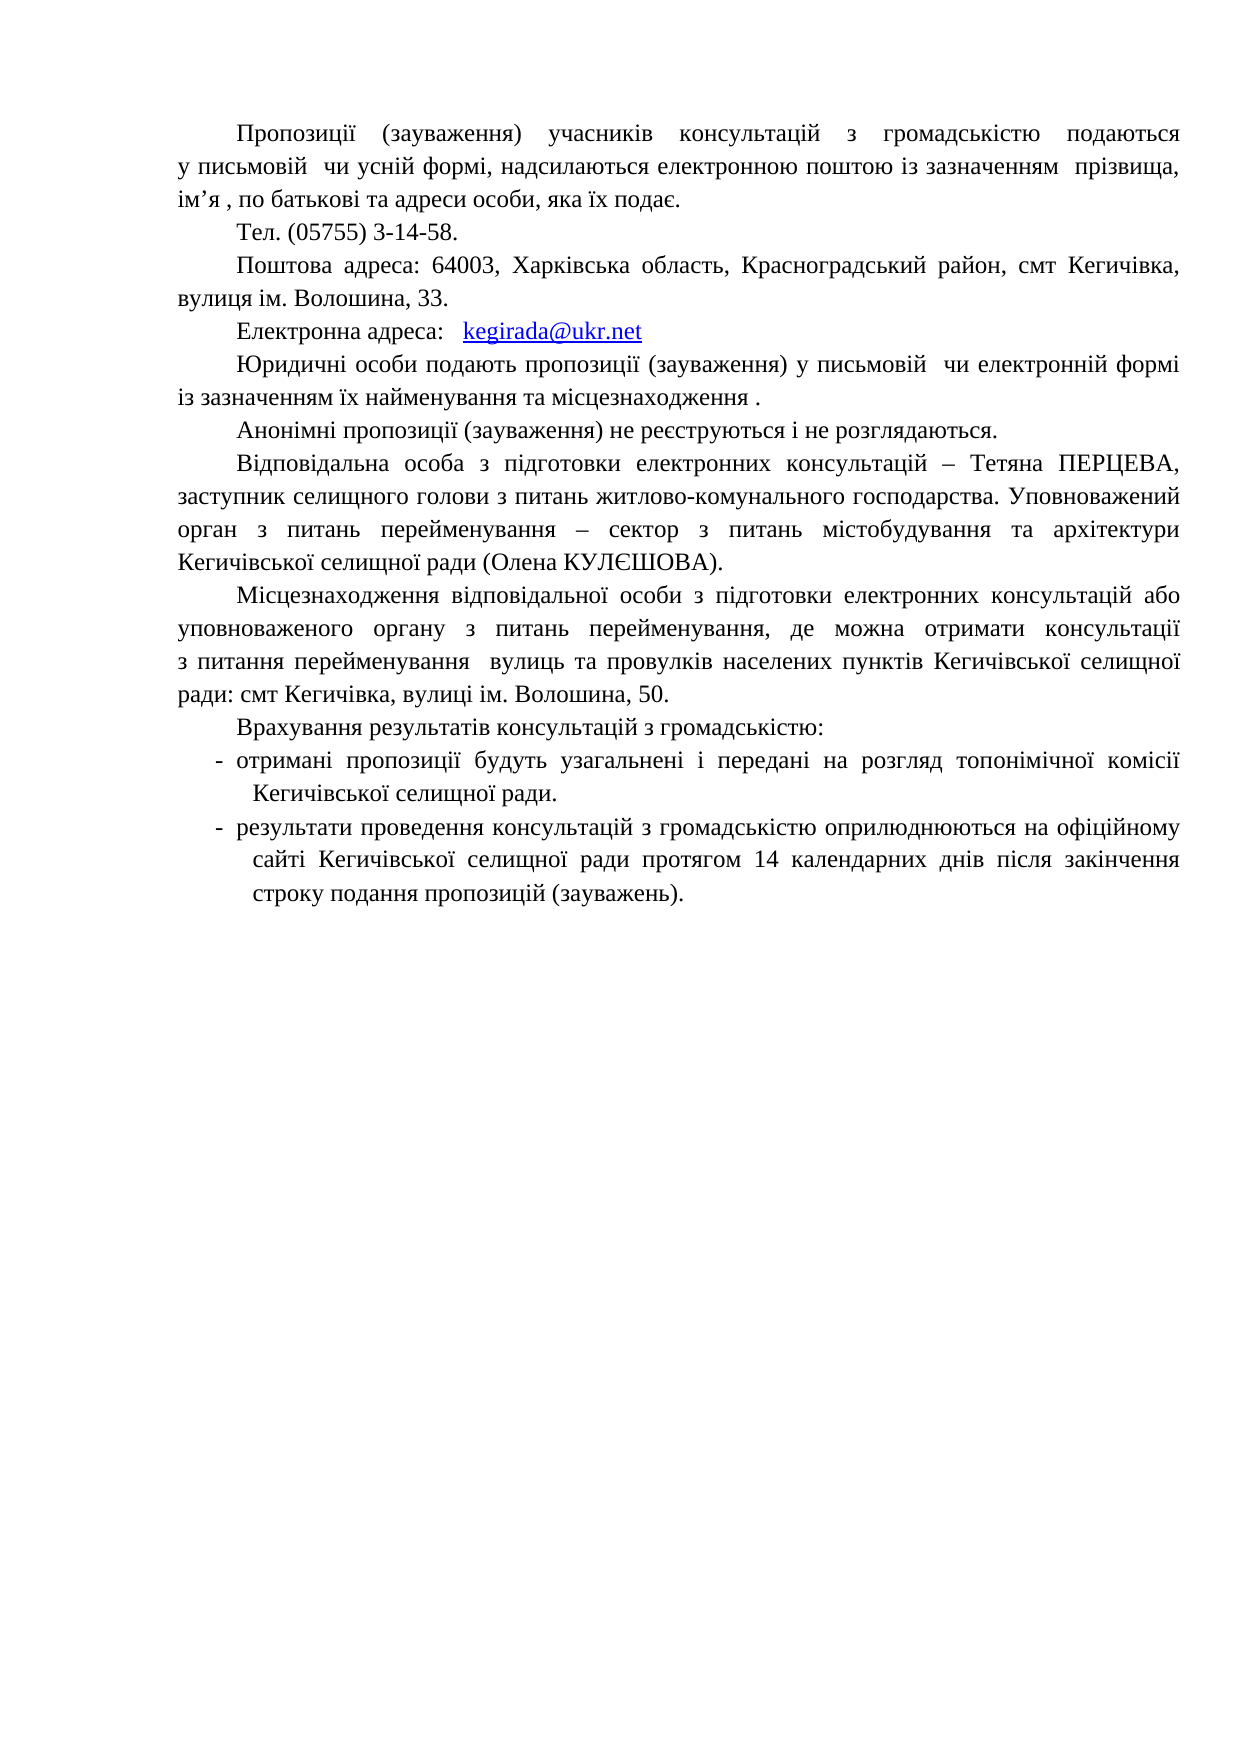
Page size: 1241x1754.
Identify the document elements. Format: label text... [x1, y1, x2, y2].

text Пропозиції (зауваження) учасників консультацій з громадськістю подаються у письмовій чи усній формі, надсилаються електронною поштою із зазначенням прізвища, ім’я , по батькові та адреси особи, яка їх подає. [177, 118, 1181, 213]
text Місцезнаходження відповідальної особи з підготовки електронних консультацій або уповноваженого органу з питань перейменування, де можна отримати консультації з питання перейменування вулиць та провулків населених пунктів Кегичівської селищної ради: смт Кегичівка, вулиці ім. Волошина, 50. [177, 580, 1181, 708]
text Відповідальна особа з підготовки електронних консультацій – Тетяна ПЕРЦЕВА, заступник селищного голови з питань житлово-комунального господарства. Уповноважений орган з питань перейменування – сектор з питань містобудування та архітектури Кегичівської селищної ради (Олена КУЛЄШОВА). [177, 448, 1181, 576]
text Електронна адреса: kegirada@ukr.net [177, 316, 1181, 345]
text Поштова адреса: 64003, Харківська область, Красноградський район, смт Кегичівка, вулиця ім. Волошина, 33. [177, 250, 1181, 312]
text Юридичні особи подають пропозиції (зауваження) у письмовій чи електронній формі із зазначенням їх найменування та місцезнаходження . [177, 349, 1181, 411]
text Врахування результатів консультацій з громадськістю: [177, 712, 1181, 741]
text Анонімні пропозиції (зауваження) не реєструються і не розглядаються. [177, 415, 1181, 444]
list результати проведення консультацій з громадськістю оприлюднюються на офіційному сайті Кегичівської селищної ради протягом 14 календарних днів після закінчення строку подання пропозицій (зауважень). [215, 812, 1181, 906]
list отримані пропозиції будуть узагальнені і передані на розгляд топонімічної комісії Кегичівської селищної ради. [215, 746, 1181, 807]
text Тел. (05755) 3-14-58. [177, 217, 1181, 246]
